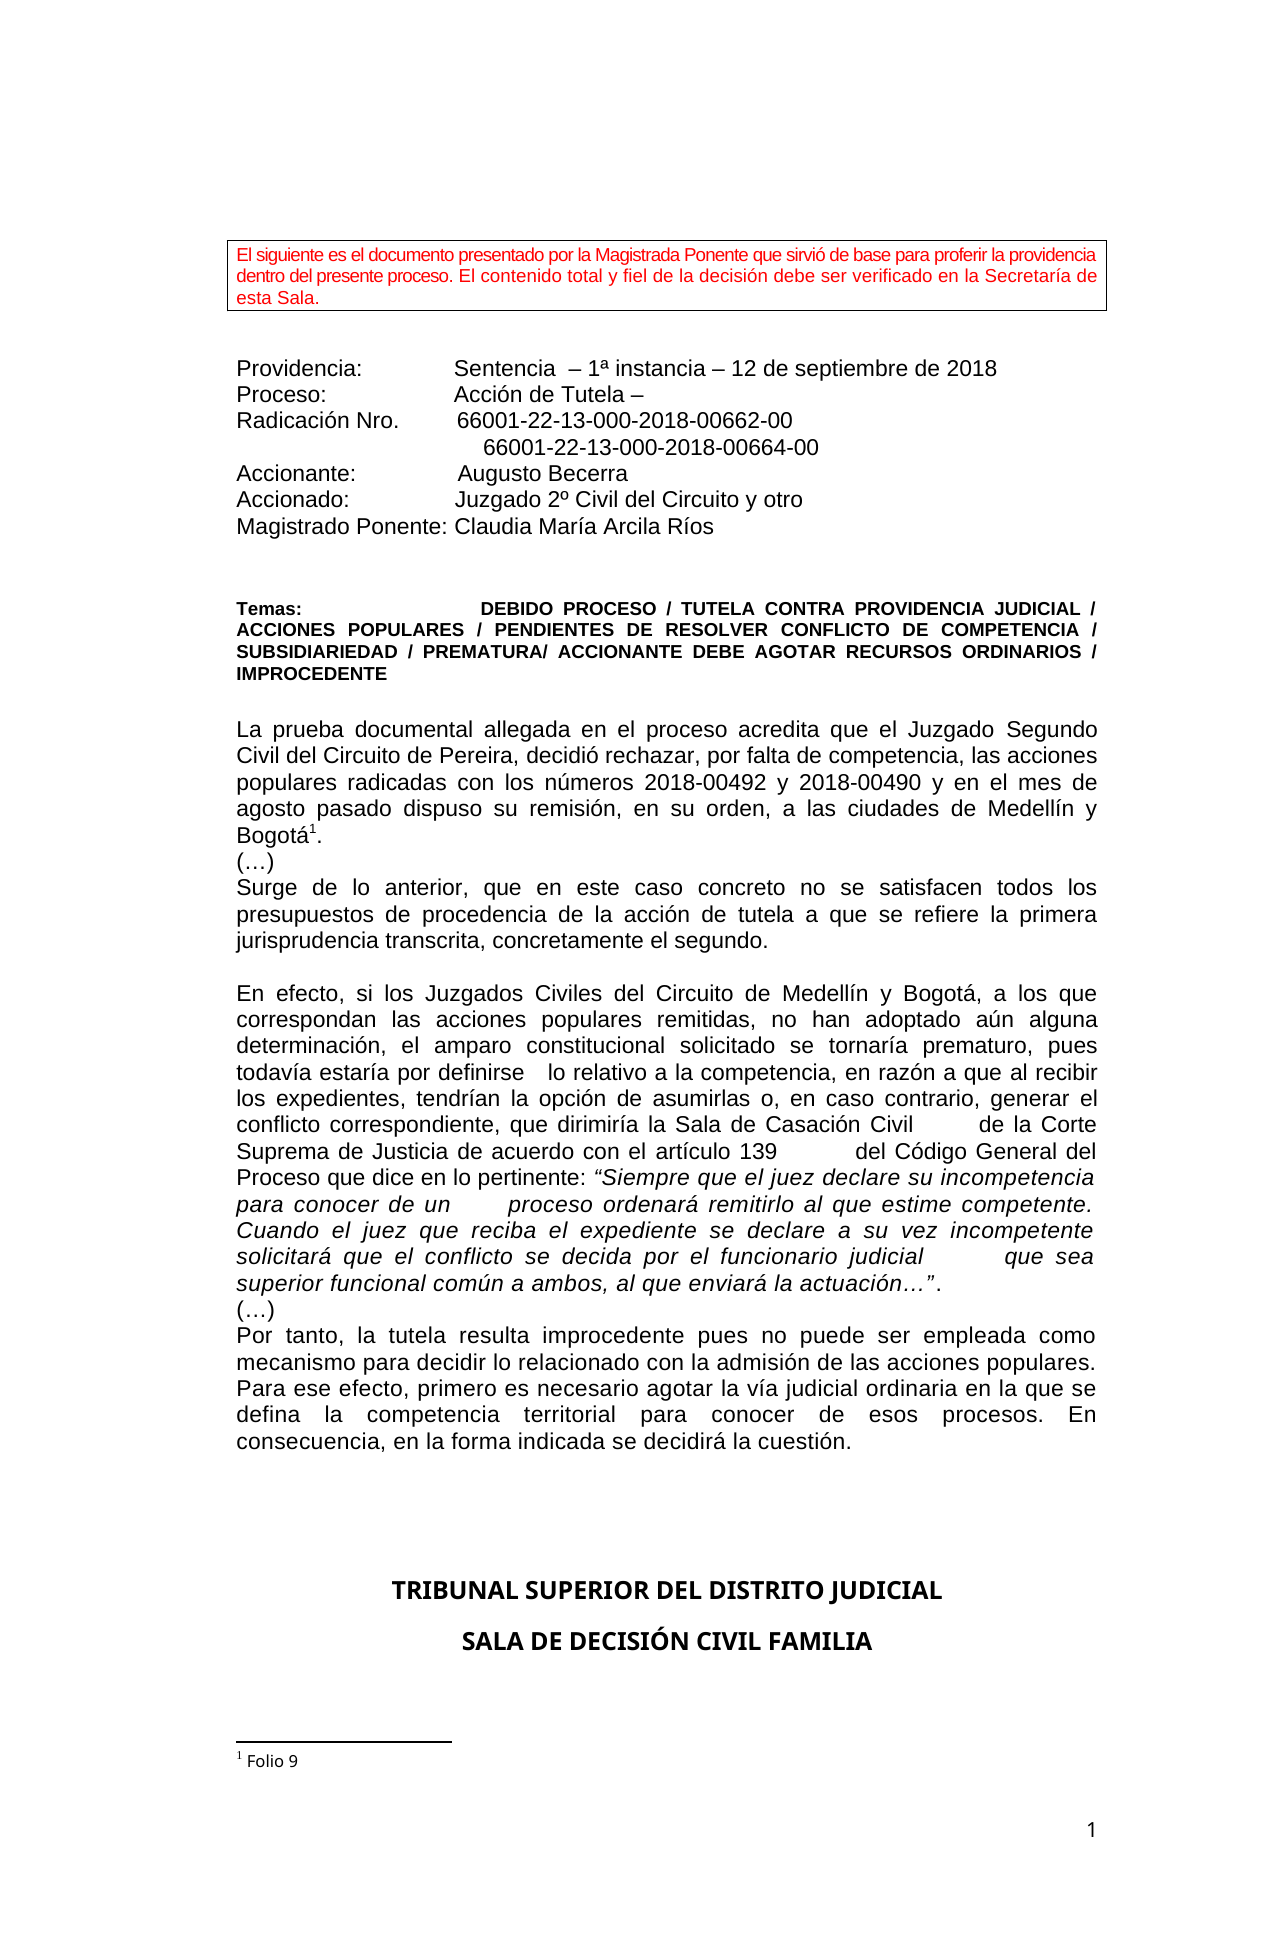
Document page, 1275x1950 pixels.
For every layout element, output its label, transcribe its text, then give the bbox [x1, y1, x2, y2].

text Temas: DEBIDO PROCESO / TUTELA CONTRA PROVIDENCIA JUDICIAL / ACCIONES POPULARES / PENDIENTES DE RESOLVER CONFLICTO DE COMPETENCIA / SUBSIDIARIEDAD / PREMATURA/ ACCIONANTE DEBE AGOTAR RECURSOS ORDINARIOS / IMPROCEDENTE [236, 598, 1098, 684]
text Surge de lo anterior, que en este caso concreto no se satisfacen todos los presupuestos de procedencia de la acción de tutela a que se refiere la primera jurisprudencia transcrita, concretamente el segundo. [236, 874, 1098, 953]
text Accionado: Juzgado 2º Civil del Circuito y otro [236, 486, 1098, 513]
text Magistrado Ponente: Claudia María Arcila Ríos [236, 513, 1098, 539]
text Accionante: Augusto Becerra [236, 460, 1098, 486]
text La prueba documental allegada en el proceso acredita que el Juzgado Segundo Civil del Circuito de Pereira, decidió rechazar, por falta de competencia, las acciones populares radicadas con los números 2018-00492 y 2018-00490 y en el mes de agosto pasado dispuso su remisión, en su orden, a las ciudades de Medellín y Bogotá. [236, 716, 1098, 848]
text Proceso: Acción de Tutela – [236, 381, 1098, 407]
text Por tanto, la tutela resulta improcedente pues no puede ser empleada como mecanismo para decidir lo relacionado con la admisión de las acciones populares. Para ese efecto, primero es necesario agotar la vía judicial ordinaria en la que se defina la competencia territorial para conocer de esos procesos. En consecuencia, en la forma indicada se decidirá la cuestión. [236, 1322, 1098, 1454]
text (…) [236, 848, 1098, 874]
text 66001-22-13-000-2018-00664-00 [236, 433, 1098, 460]
text (…) [236, 1296, 1098, 1322]
text Providencia: Sentencia – 1ª instancia – 12 de septiembre de 2018 [236, 354, 1098, 381]
text Radicación Nro. 66001-22-13-000-2018-00662-00 [236, 407, 1098, 433]
text SALA DE DECISIÓN CIVIL FAMILIA [236, 1623, 1098, 1657]
text En efecto, si los Juzgados Civiles del Circuito de Medellín y Bogotá, a los que correspondan las acciones populares remitidas, no han adoptado aún alguna determinación, el amparo constitucional solicitado se tornaría prematuro, pues todavía estaría por definirse lo relativo a la competencia, en razón a que al recibir los expedientes, tendrían la opción de asumirlas o, en caso contrario, generar el conflicto correspondiente, que dirimiría la Sala de Casación Civil de la Corte Suprema de Justicia de acuerdo con el artículo 139 del Código General del Proceso que dice en lo pertinente: “Siempre que el juez declare su incompetencia para conocer de un proceso ordenará remitirlo al que estime competente. Cuando el juez que reciba el expediente se declare a su vez incompetente solicitará que el conflicto se decida por el funcionario judicial que sea superior funcional común a ambos, al que enviará la actuación…”. [236, 980, 1098, 1296]
text El siguiente es el documento presentado por la Magistrada Ponente que sirvió de base para proferir la providencia dentro del presente proceso. El contenido total y fiel de la decisión debe ser verificado en la Secretaría de esta Sala. [228, 241, 1106, 310]
text TRIBUNAL SUPERIOR DEL DISTRITO JUDICIAL [236, 1572, 1098, 1606]
